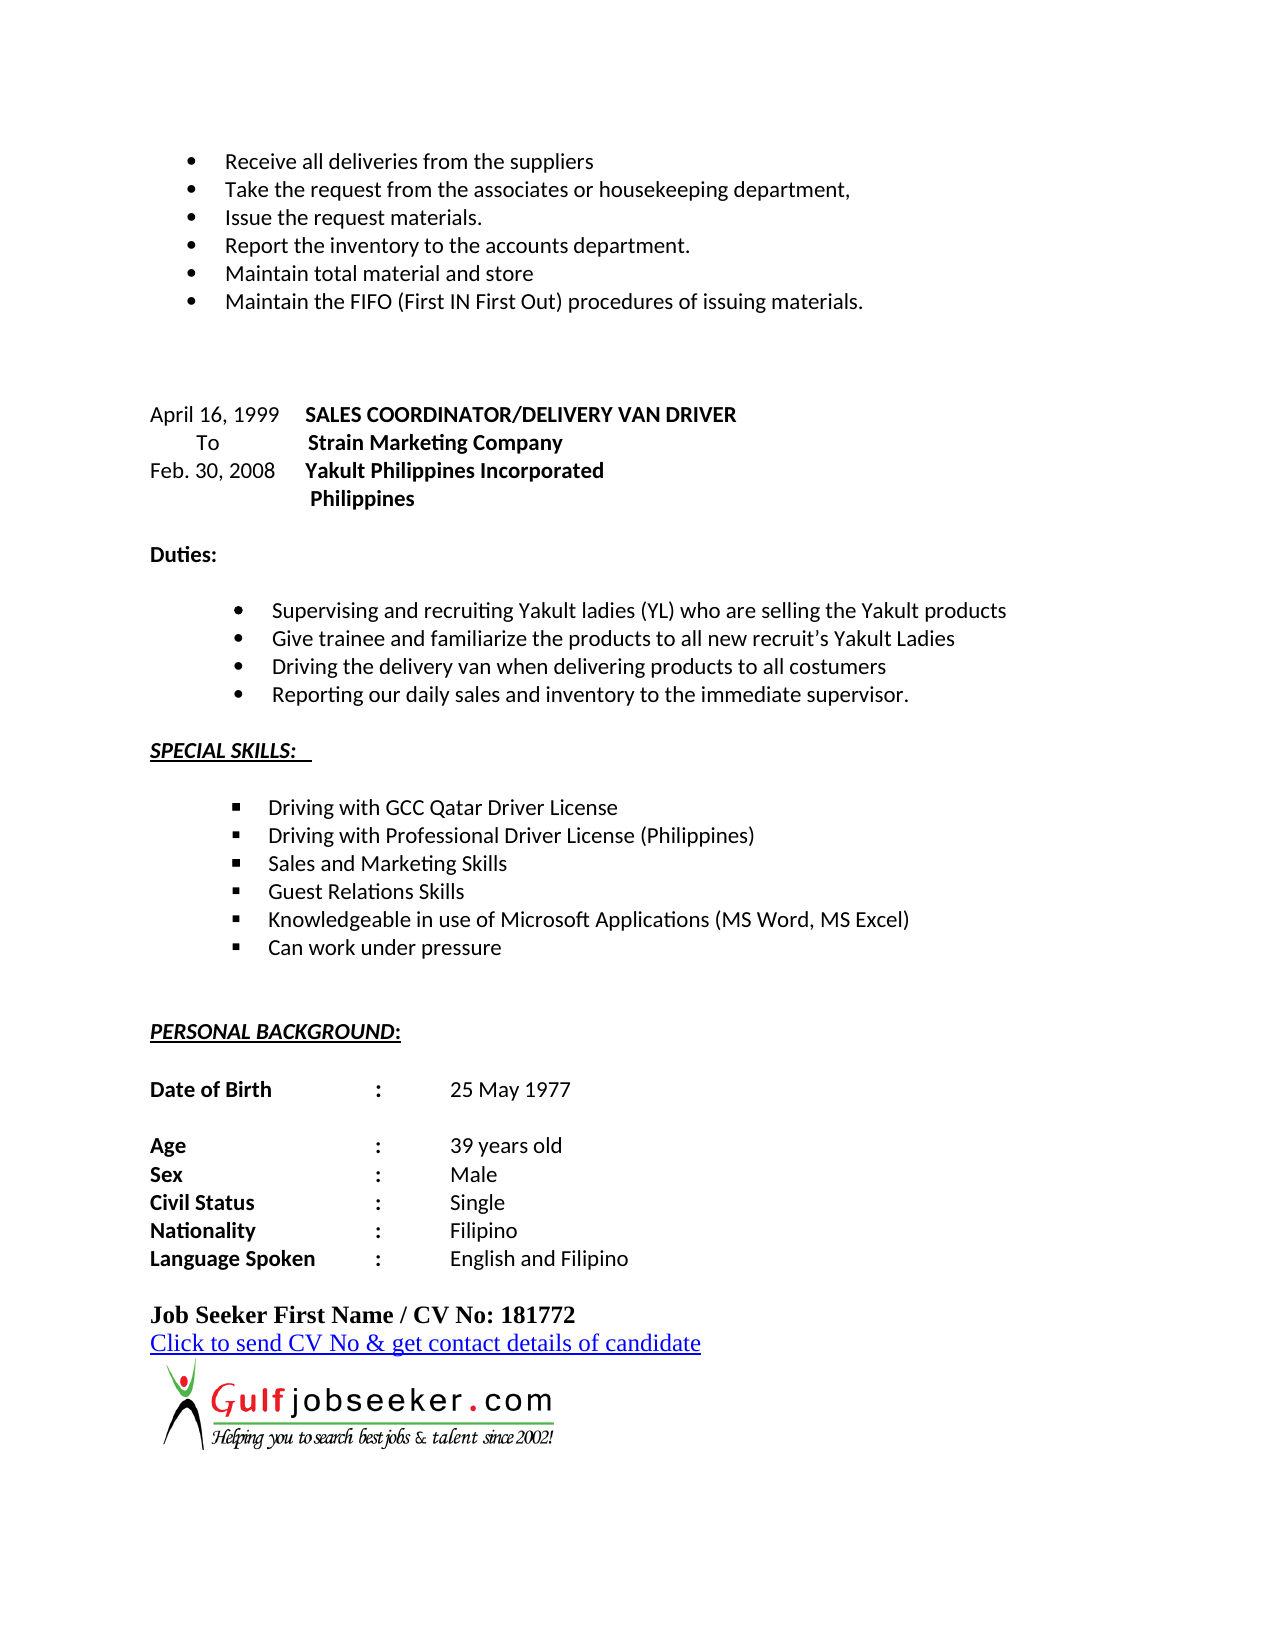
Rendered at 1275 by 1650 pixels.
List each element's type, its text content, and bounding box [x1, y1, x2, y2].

list Receive all deliveries from the suppliers [187, 147, 1125, 175]
list Knowledgeable in use of Microsoft Applications (MS Word, MS Excel) [231, 905, 1125, 933]
list Issue the request materials. [187, 203, 1125, 231]
list Maintain total material and store [187, 259, 1125, 287]
list Guest Relations Skills [231, 877, 1125, 905]
list Take the request from the associates or housekeeping department, [187, 175, 1125, 203]
list Sales and Marketing Skills [231, 849, 1125, 877]
picture [150, 1357, 578, 1453]
text Philippines [150, 484, 1125, 512]
text Nationality : Filipino [150, 1216, 1125, 1244]
text April 16, 1999 SALES COORDINATOR/DELIVERY VAN DRIVER [150, 400, 1125, 428]
text PERSONAL BACKGROUND: [150, 1017, 1125, 1045]
list Driving the delivery van when delivering products to all costumers [234, 652, 1125, 680]
text Duties: [150, 540, 1125, 568]
text To Strain Marketing Company [150, 428, 1125, 456]
text Language Spoken : English and Filipino [150, 1244, 1125, 1272]
text Date of Birth : 25 May 1977 [150, 1073, 1125, 1104]
list Can work under pressure [231, 933, 1125, 961]
list Driving with Professional Driver License (Philippines) [231, 821, 1125, 849]
text SPECIAL SKILLS: [150, 736, 1125, 764]
list Give trainee and familiarize the products to all new recruit’s Yakult Ladies [234, 624, 1125, 652]
list Driving with GCC Qatar Driver License [231, 793, 1125, 821]
text Click to send CV No & get contact details of candidate [150, 1328, 1125, 1357]
list Supervising and recruiting Yakult ladies (YL) who are selling the Yakult products [234, 596, 1125, 624]
list Reporting our daily sales and inventory to the immediate supervisor. [234, 680, 1125, 708]
list Maintain the FIFO (First IN First Out) procedures of issuing materials. [187, 287, 1125, 315]
text Sex : Male [150, 1160, 1125, 1188]
text Feb. 30, 2008 Yakult Philippines Incorporated [150, 456, 1125, 484]
list Report the inventory to the accounts department. [187, 231, 1125, 259]
text Age : 39 years old [150, 1132, 1125, 1160]
text Civil Status : Single [150, 1188, 1125, 1216]
text Job Seeker First Name / CV No: 181772 [150, 1300, 1125, 1328]
